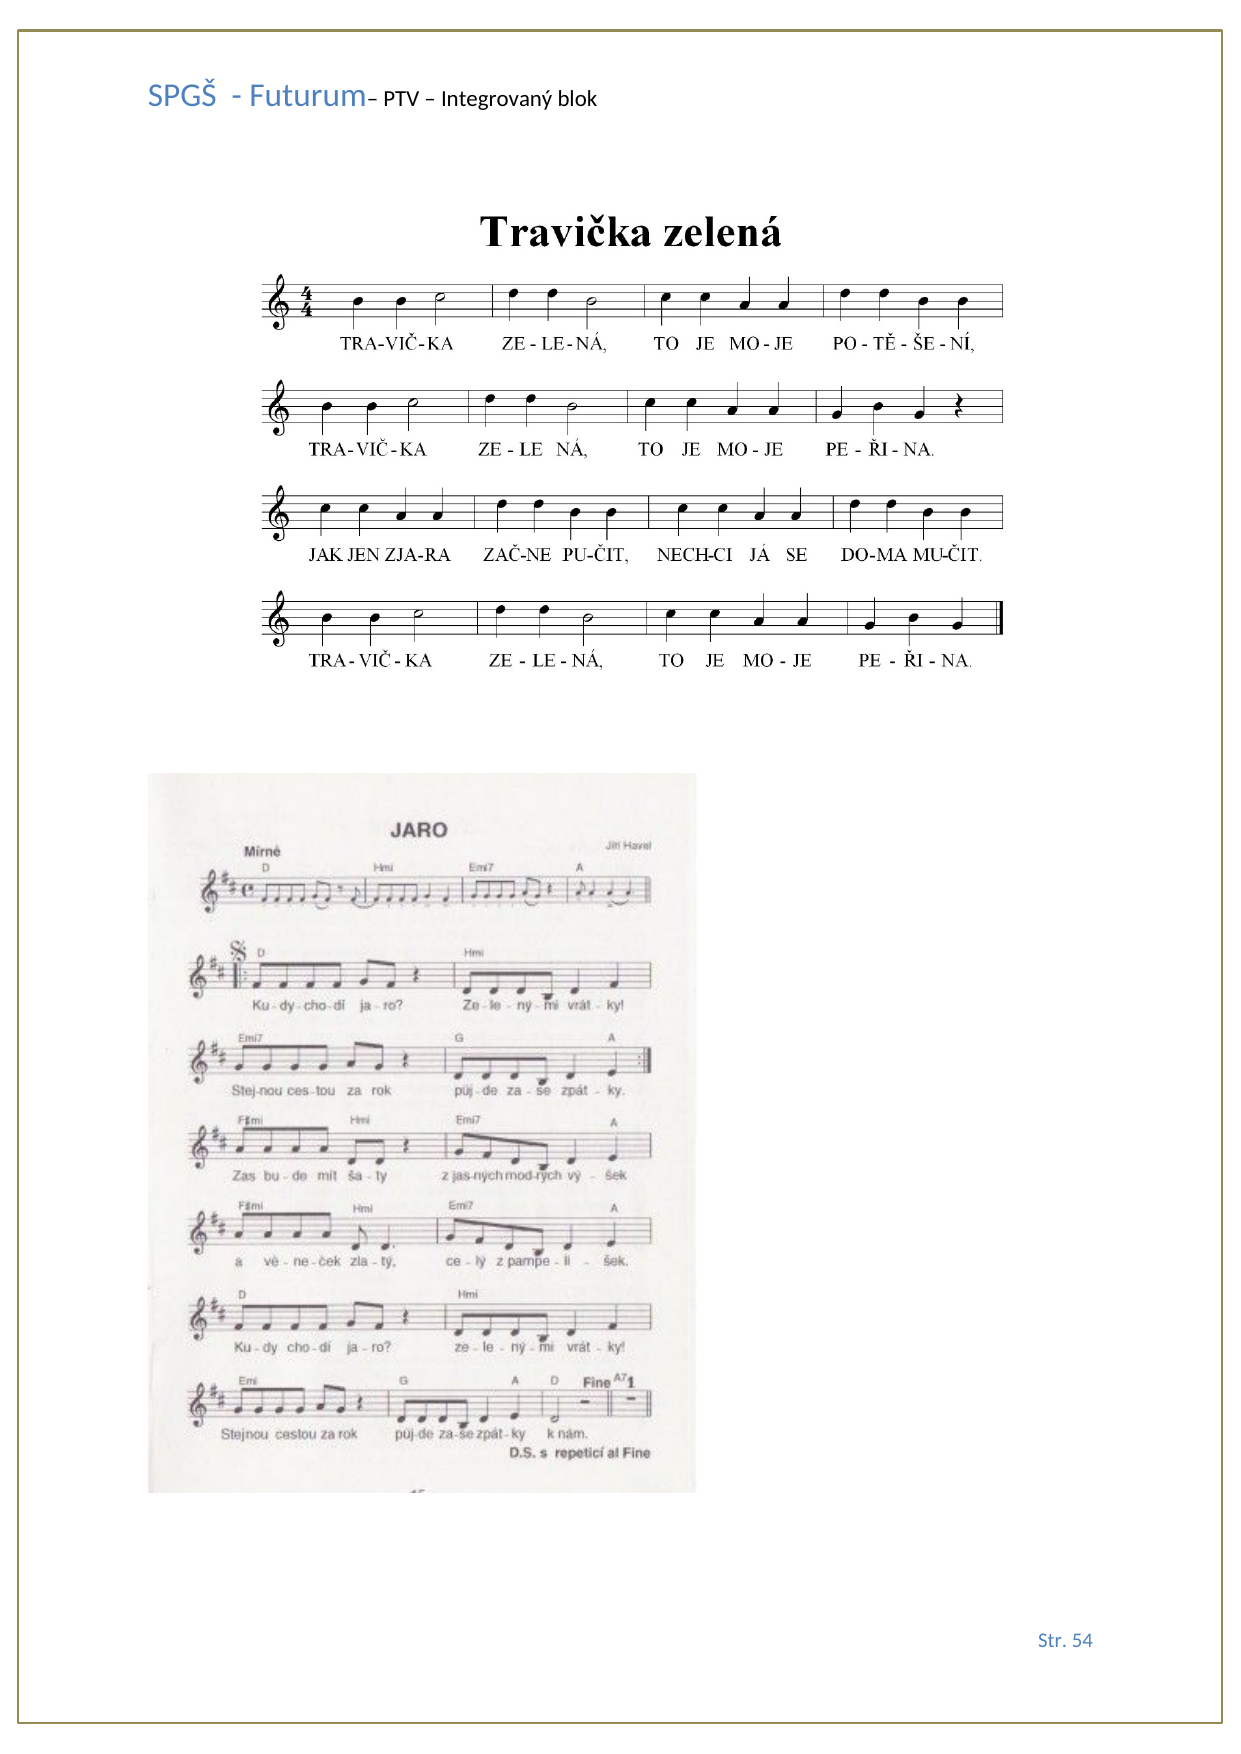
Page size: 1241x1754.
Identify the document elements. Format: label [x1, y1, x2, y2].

picture [147, 773, 697, 1493]
picture [147, 167, 1093, 683]
